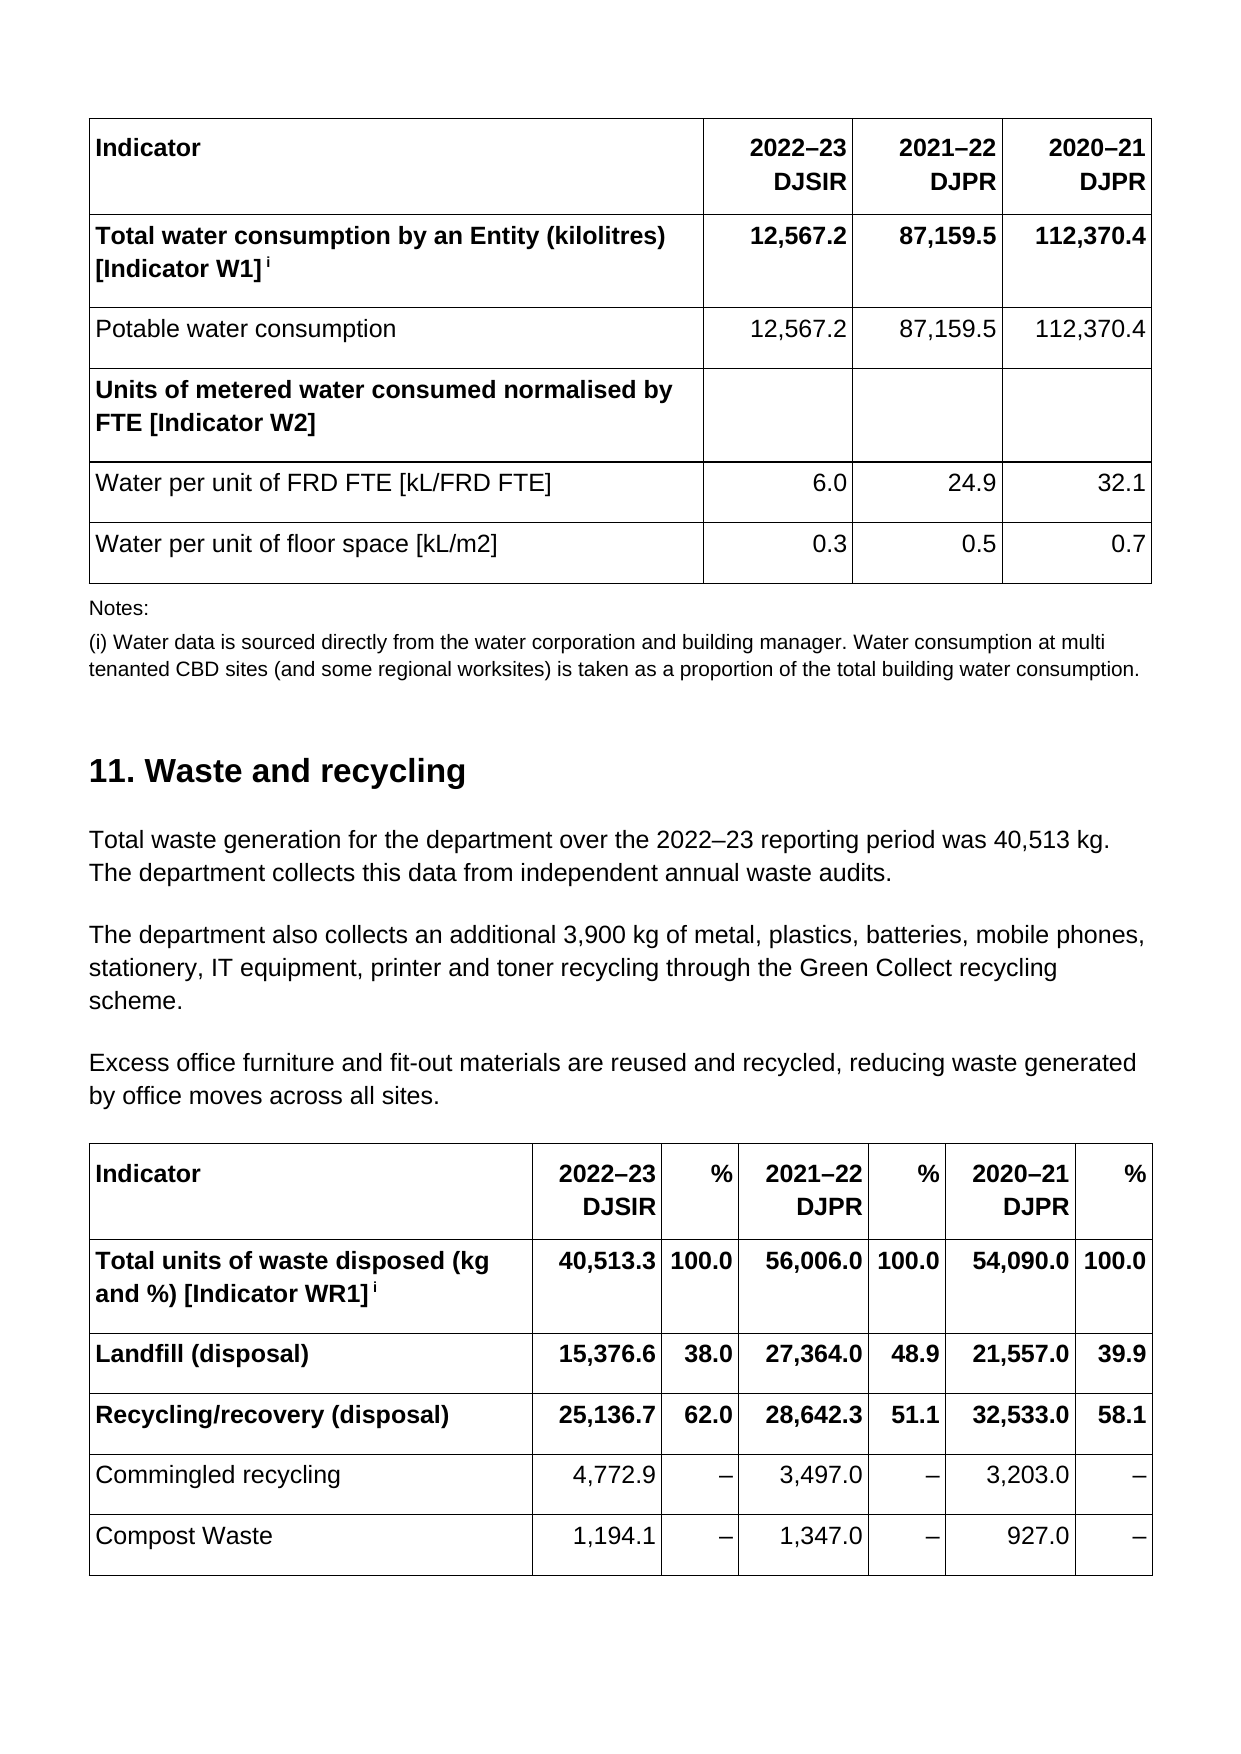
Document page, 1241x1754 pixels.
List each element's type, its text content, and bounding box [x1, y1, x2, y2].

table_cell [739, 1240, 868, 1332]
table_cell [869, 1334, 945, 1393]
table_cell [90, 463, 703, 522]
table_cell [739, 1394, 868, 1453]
text Total waste generation for the department over the 2022–23 reporting period was 40,513 kg. The department collects this data from independent annual waste audits. [89, 825, 1152, 886]
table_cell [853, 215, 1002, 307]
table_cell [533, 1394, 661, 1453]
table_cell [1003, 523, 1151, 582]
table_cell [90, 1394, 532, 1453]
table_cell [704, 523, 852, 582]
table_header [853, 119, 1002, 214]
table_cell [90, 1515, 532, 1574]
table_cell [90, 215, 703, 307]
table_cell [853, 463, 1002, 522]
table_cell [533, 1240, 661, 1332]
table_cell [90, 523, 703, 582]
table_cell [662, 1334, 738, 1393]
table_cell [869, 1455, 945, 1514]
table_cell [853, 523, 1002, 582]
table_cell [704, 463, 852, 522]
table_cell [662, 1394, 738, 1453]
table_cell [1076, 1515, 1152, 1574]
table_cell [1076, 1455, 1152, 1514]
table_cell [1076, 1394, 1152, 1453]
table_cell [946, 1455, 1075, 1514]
text Excess office furniture and fit-out materials are reused and recycled, reducing waste generated by office moves across all sites. [89, 1048, 1152, 1110]
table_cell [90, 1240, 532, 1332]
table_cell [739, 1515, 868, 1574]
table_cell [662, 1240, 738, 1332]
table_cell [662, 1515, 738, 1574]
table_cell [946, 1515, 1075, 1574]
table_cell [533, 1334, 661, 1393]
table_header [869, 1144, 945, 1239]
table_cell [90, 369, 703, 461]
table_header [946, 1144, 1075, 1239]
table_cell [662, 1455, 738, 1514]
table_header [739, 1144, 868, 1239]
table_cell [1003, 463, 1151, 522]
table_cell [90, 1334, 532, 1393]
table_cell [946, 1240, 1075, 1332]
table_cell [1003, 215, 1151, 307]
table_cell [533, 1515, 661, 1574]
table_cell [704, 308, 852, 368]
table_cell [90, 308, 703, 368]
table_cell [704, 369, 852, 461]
text The department also collects an additional 3,900 kg of metal, plastics, batteries, mobile phones, stationery, IT equipment, printer and toner recycling through the Green Collect recycling scheme. [89, 920, 1152, 1015]
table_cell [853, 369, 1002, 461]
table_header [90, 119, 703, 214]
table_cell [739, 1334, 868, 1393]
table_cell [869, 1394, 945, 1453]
subtitle 11. Waste and recycling [89, 751, 1152, 790]
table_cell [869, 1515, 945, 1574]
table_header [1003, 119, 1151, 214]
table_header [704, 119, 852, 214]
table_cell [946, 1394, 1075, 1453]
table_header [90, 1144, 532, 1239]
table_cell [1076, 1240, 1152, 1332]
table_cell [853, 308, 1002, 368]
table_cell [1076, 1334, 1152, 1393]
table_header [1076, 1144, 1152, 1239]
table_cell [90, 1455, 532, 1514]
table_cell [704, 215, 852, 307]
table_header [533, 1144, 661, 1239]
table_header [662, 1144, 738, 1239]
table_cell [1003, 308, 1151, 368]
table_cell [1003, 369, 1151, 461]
text (i) Water data is sourced directly from the water corporation and building manager. Water consumption at multi tenanted CBD sites (and some regional worksites) is taken as a proportion of the total building water consumption. [89, 630, 1152, 681]
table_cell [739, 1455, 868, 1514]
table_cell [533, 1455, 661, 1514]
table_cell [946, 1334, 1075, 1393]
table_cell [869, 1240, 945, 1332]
text Notes: [89, 596, 1152, 620]
